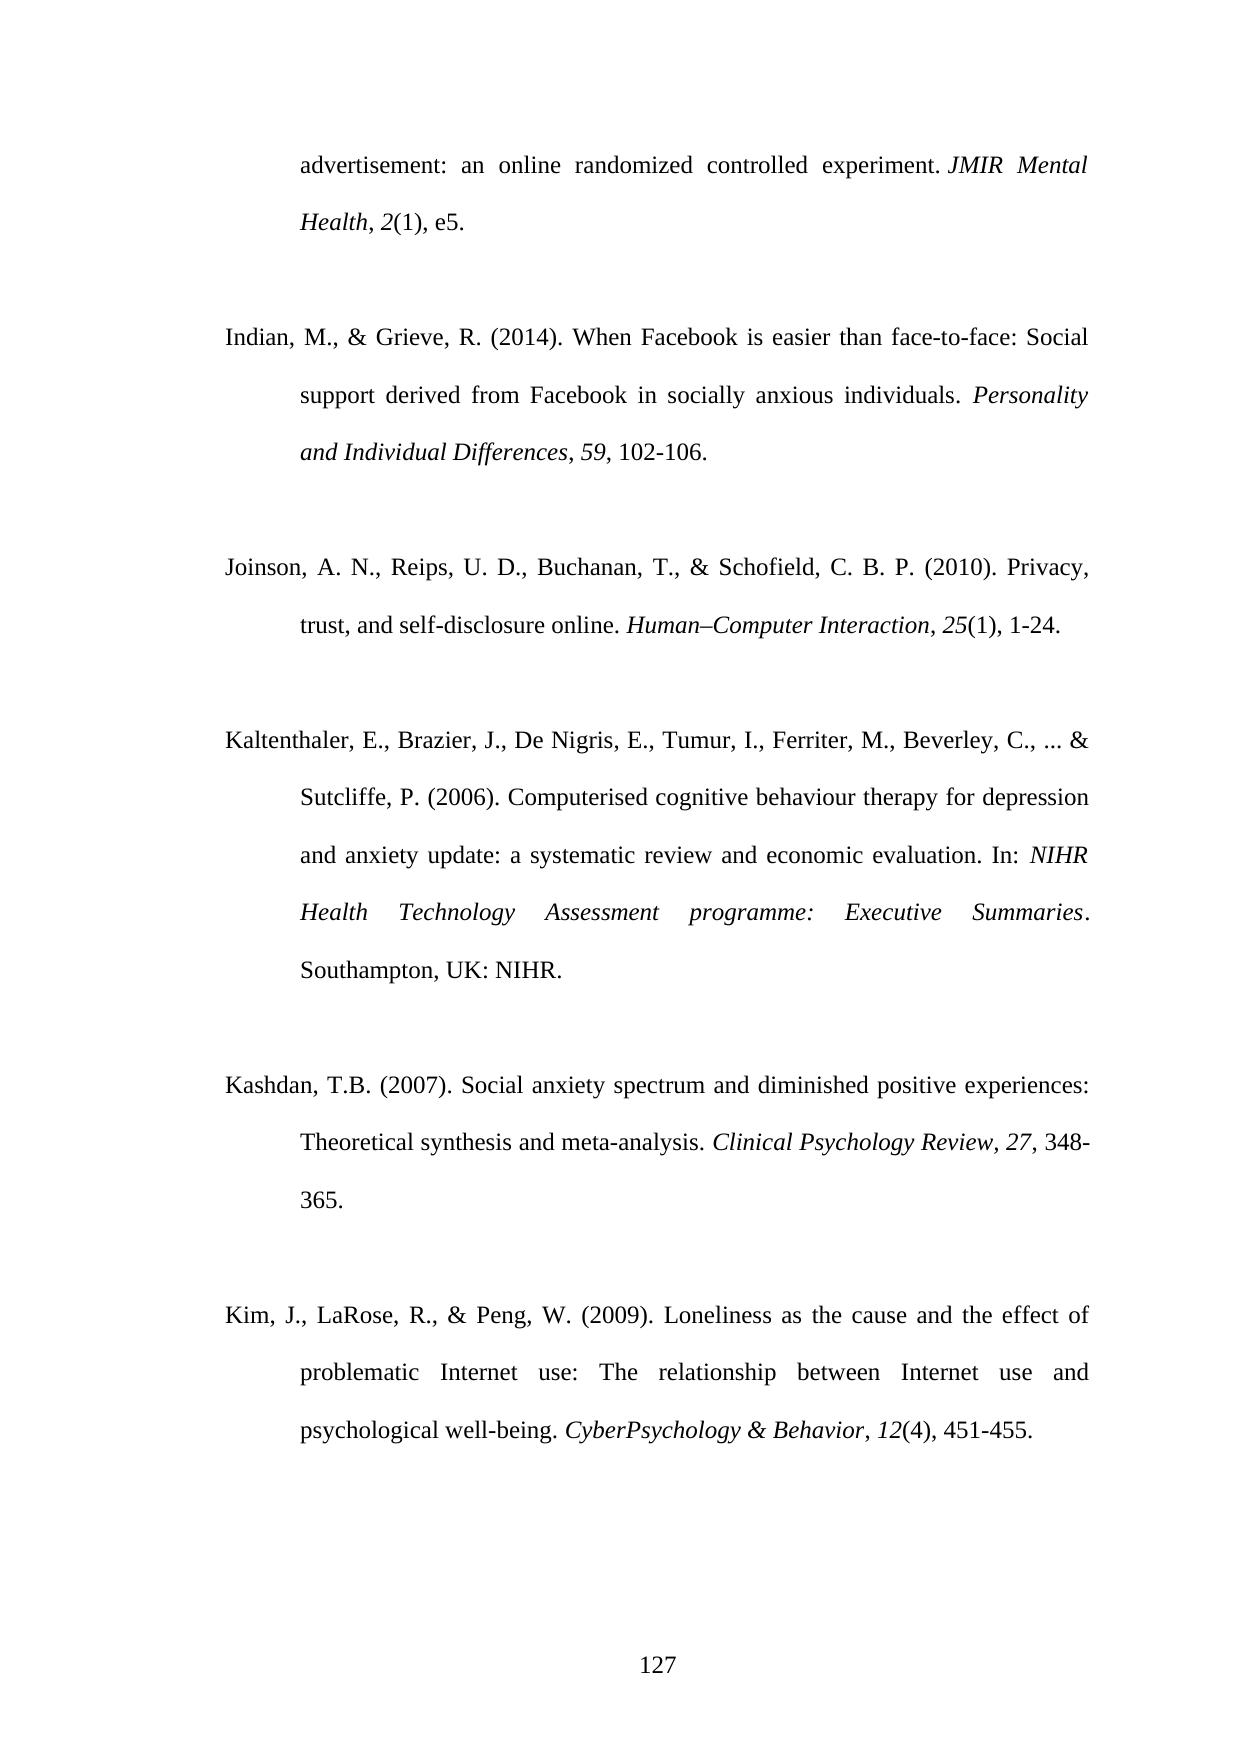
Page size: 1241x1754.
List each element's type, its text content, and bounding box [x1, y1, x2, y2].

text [225, 150, 1090, 236]
text Kim, J., LaRose, R., & Peng, W. (2009). Loneliness as the cause and the effect of problematic Internet use: The relationship between Internet use and psychological well-being. CyberPsychology & Behavior, 12(4), 451-455. [225, 1329, 1090, 1444]
text Joinson, A. N., Reips, U. D., Buchanan, T., & Schofield, C. B. P. (2010). Privacy, trust, and self-disclosure online. Human–Computer Interaction, 25(1), 1-24. [225, 581, 1090, 639]
text Kaltenthaler, E., Brazier, J., De Nigris, E., Tumur, I., Ferriter, M., Beverley, C., ... & Sutcliffe, P. (2006). Computerised cognitive behaviour therapy for depression and anxiety update: a systematic review and economic evaluation. In: NIHR Health Technology Assessment programme: Executive Summaries. Southampton, UK: NIHR. [225, 754, 1090, 984]
text Indian, M., & Grieve, R. (2014). When Facebook is easier than face-to-face: Social support derived from Facebook in socially anxious individuals. Personality and Individual Differences, 59, 102-106. [225, 322, 1090, 466]
text Kashdan, T.B. (2007). Social anxiety spectrum and diminished positive experiences: Theoretical synthesis and meta-analysis. Clinical Psychology Review, 27, 348-365. [225, 1070, 1090, 1214]
